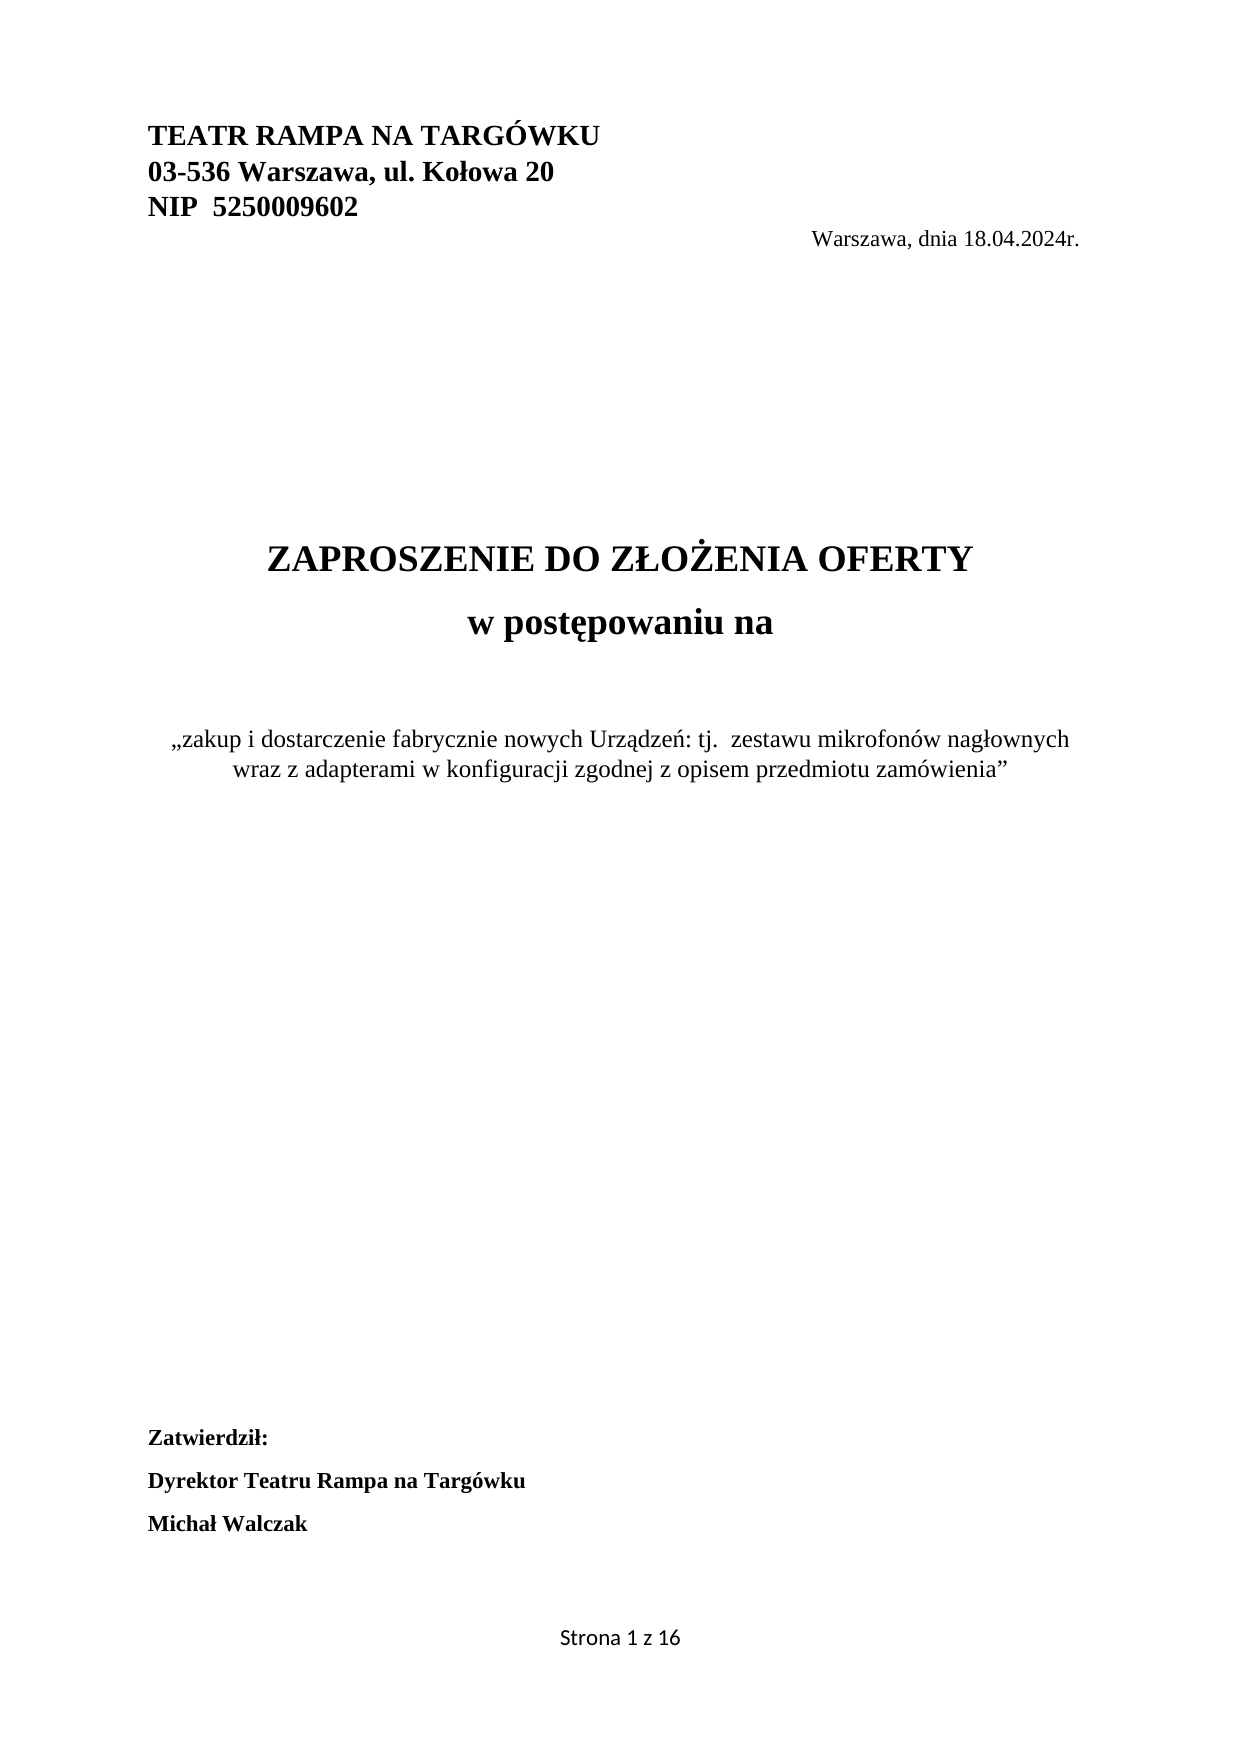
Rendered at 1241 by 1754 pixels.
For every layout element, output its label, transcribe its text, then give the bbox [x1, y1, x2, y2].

text NIP 5250009602 [148, 189, 1093, 223]
text Michał Walczak [148, 1510, 1093, 1536]
text ZAPROSZENIE DO ZŁOŻENIA OFERTY [148, 537, 1093, 580]
text Zatwierdził: [148, 1424, 1093, 1450]
text Warszawa, dnia 18.04.2024r. [738, 225, 1093, 251]
text Dyrektor Teatru Rampa na Targówku [148, 1467, 1093, 1493]
text 03-536 Warszawa, ul. Kołowa 20 [148, 154, 1093, 187]
text w postępowaniu na [148, 599, 1093, 642]
text TEATR RAMPA NA TARGÓWKU [148, 118, 1093, 152]
text „zakup i dostarczenie fabrycznie nowych Urządzeń: tj. zestawu mikrofonów nagłownych wraz z adapterami w konfiguracji zgodnej z opisem przedmiotu zamówienia” [148, 724, 1093, 783]
